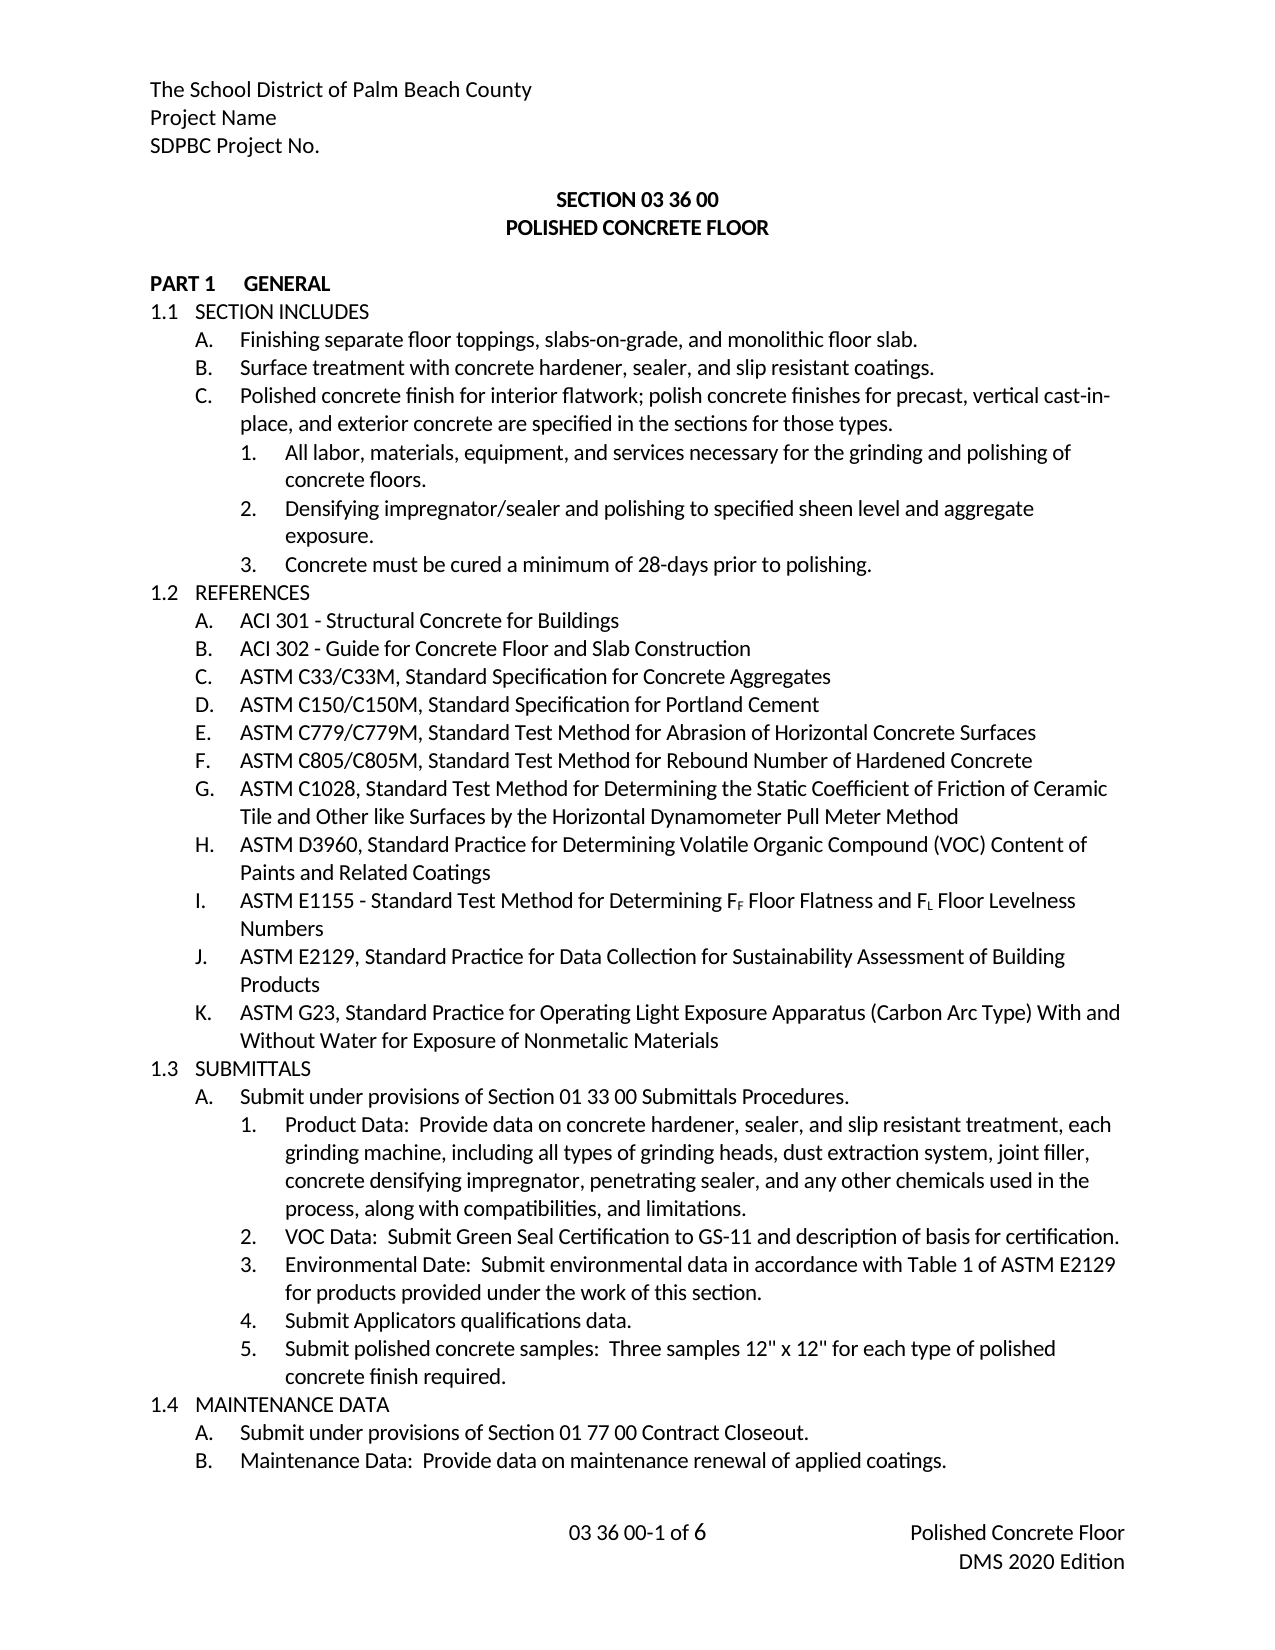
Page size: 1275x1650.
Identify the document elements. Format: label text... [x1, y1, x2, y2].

list Submit under provisions of Section 01 77 00 Contract Closeout. [195, 1418, 1125, 1446]
list ASTM D3960, Standard Practice for Determining Volatile Organic Compound (VOC) Content of Paints and Related Coatings [195, 830, 1125, 886]
list ASTM C150/C150M, Standard Specification for Portland Cement [195, 690, 1125, 718]
list Surface treatment with concrete hardener, sealer, and slip resistant coatings. [195, 353, 1125, 382]
list Finishing separate floor toppings, slabs-on-grade, and monolithic floor slab. [195, 326, 1125, 353]
list Submit under provisions of Section 01 33 00 Submittals Procedures. [195, 1082, 1125, 1110]
list ASTM C805/C805M, Standard Test Method for Rebound Number of Hardened Concrete [195, 746, 1125, 774]
list Maintenance Data: Provide data on maintenance renewal of applied coatings. [195, 1446, 1125, 1474]
list VOC Data: Submit Green Seal Certification to GS-11 and description of basis for certification. [240, 1222, 1125, 1250]
list ACI 301 - Structural Concrete for Buildings [195, 606, 1125, 634]
list Densifying impregnator/sealer and polishing to specified sheen level and aggregate exposure. [240, 494, 1125, 550]
text PART 1 GENERAL [150, 269, 1125, 297]
list SECTION INCLUDES [150, 297, 1125, 326]
list ASTM G23, Standard Practice for Operating Light Exposure Apparatus (Carbon Arc Type) With and Without Water for Exposure of Nonmetalic Materials [195, 998, 1125, 1054]
list REFERENCES [150, 578, 1125, 606]
list ASTM E2129, Standard Practice for Data Collection for Sustainability Assessment of Building Products [195, 942, 1125, 998]
list SUBMITTALS [150, 1054, 1125, 1082]
list ASTM C33/C33M, Standard Specification for Concrete Aggregates [195, 662, 1125, 690]
list ASTM E1155 - Standard Test Method for Determining FF Floor Flatness and FL Floor Levelness Numbers [195, 886, 1125, 942]
list ACI 302 - Guide for Concrete Floor and Slab Construction [195, 634, 1125, 662]
list Environmental Date: Submit environmental data in accordance with Table 1 of ASTM E2129 for products provided under the work of this section. [240, 1250, 1125, 1306]
text POLISHED CONCRETE FLOOR [150, 213, 1125, 241]
list All labor, materials, equipment, and services necessary for the grinding and polishing of concrete floors. [240, 438, 1125, 494]
list Submit polished concrete samples: Three samples 12" x 12" for each type of polished concrete finish required. [240, 1334, 1125, 1390]
list Product Data: Provide data on concrete hardener, sealer, and slip resistant treatment, each grinding machine, including all types of grinding heads, dust extraction system, joint filler, concrete densifying impregnator, penetrating sealer, and any other chemicals used in the process, along with compatibilities, and limitations. [240, 1110, 1125, 1222]
text SECTION 03 36 00 [150, 185, 1125, 213]
list MAINTENANCE DATA [150, 1390, 1125, 1418]
list Concrete must be cured a minimum of 28-days prior to polishing. [240, 550, 1125, 578]
list Polished concrete finish for interior flatwork; polish concrete finishes for precast, vertical cast-in-place, and exterior concrete are specified in the sections for those types. [195, 382, 1125, 438]
list ASTM C779/C779M, Standard Test Method for Abrasion of Horizontal Concrete Surfaces [195, 718, 1125, 746]
list ASTM C1028, Standard Test Method for Determining the Static Coefficient of Friction of Ceramic Tile and Other like Surfaces by the Horizontal Dynamometer Pull Meter Method [195, 774, 1125, 830]
list Submit Applicators qualifications data. [240, 1306, 1125, 1334]
